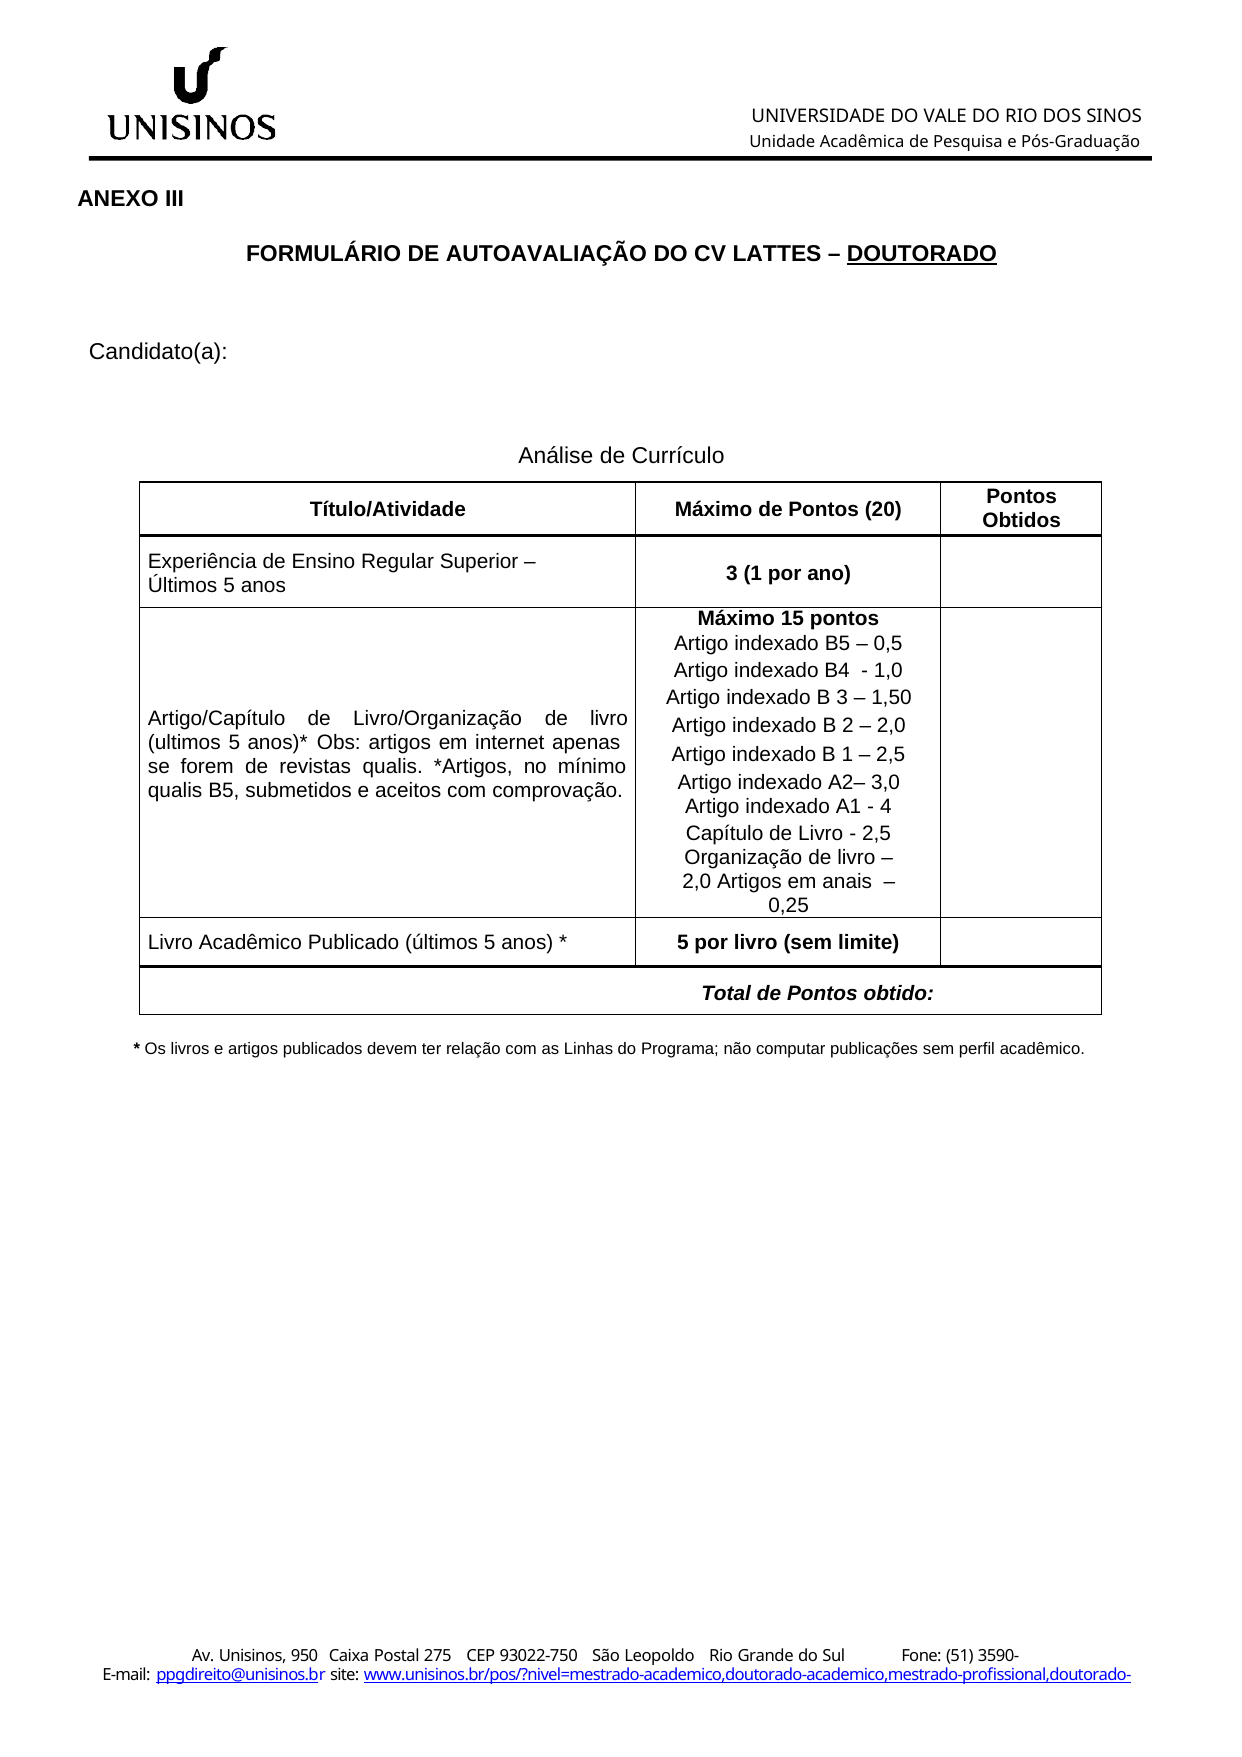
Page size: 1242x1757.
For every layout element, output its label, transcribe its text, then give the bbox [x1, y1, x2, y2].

table_cell Artigo indexado B 3 – 1,50 Artigo indexado B 2 – 2,0 Artigo indexado B 1 – 2,5 Artigo indexado A2– 3,0 [636, 682, 940, 793]
table_cell Artigo indexado A1 - 4 [636, 794, 940, 819]
text Análise de Currículo [99, 442, 1143, 468]
table_cell Capítulo de Livro - 2,5 Organização de livro – 2,0 Artigos em anais – 0,25 [636, 819, 940, 916]
table_cell [941, 537, 1101, 606]
table_cell Total de Pontos obtido: [140, 968, 1101, 1014]
picture [107, 47, 275, 140]
table_cell Artigo indexado B4 - 1,0 [636, 656, 940, 682]
table_cell Máximo 15 pontos [636, 608, 940, 630]
table_header Título/Atividade [140, 483, 635, 533]
table_cell 5 por livro (sem limite) [636, 918, 940, 965]
table_cell [941, 608, 1101, 916]
table_cell Artigo/Capítulo de Livro/Organização de livro (ultimos 5 anos)* Obs: artigos em internet apenas se forem de revistas qualis. *Artigos, no mínimo qualis B5, submetidos e aceitos com comprovação. [140, 608, 635, 916]
table_cell Livro Acadêmico Publicado (últimos 5 anos) * [140, 918, 635, 965]
table_cell [941, 918, 1101, 965]
text Candidato(a): [89, 338, 1196, 364]
table_cell 3 (1 por ano) [636, 537, 940, 606]
table_cell Experiência de Ensino Regular Superior – Últimos 5 anos [140, 537, 635, 606]
text * Os livros e artigos publicados devem ter relação com as Linhas do Programa; não computar publicações sem perfil acadêmico. [133, 1039, 1196, 1058]
text FORMULÁRIO DE AUTOAVALIAÇÃO DO CV LATTES – DOUTORADO [99, 240, 1143, 267]
table_cell Artigo indexado B5 – 0,5 [636, 630, 940, 656]
table_header Máximo de Pontos (20) [636, 483, 940, 533]
table_header Pontos Obtidos [941, 483, 1101, 533]
text ANEXO III [77, 185, 1196, 211]
